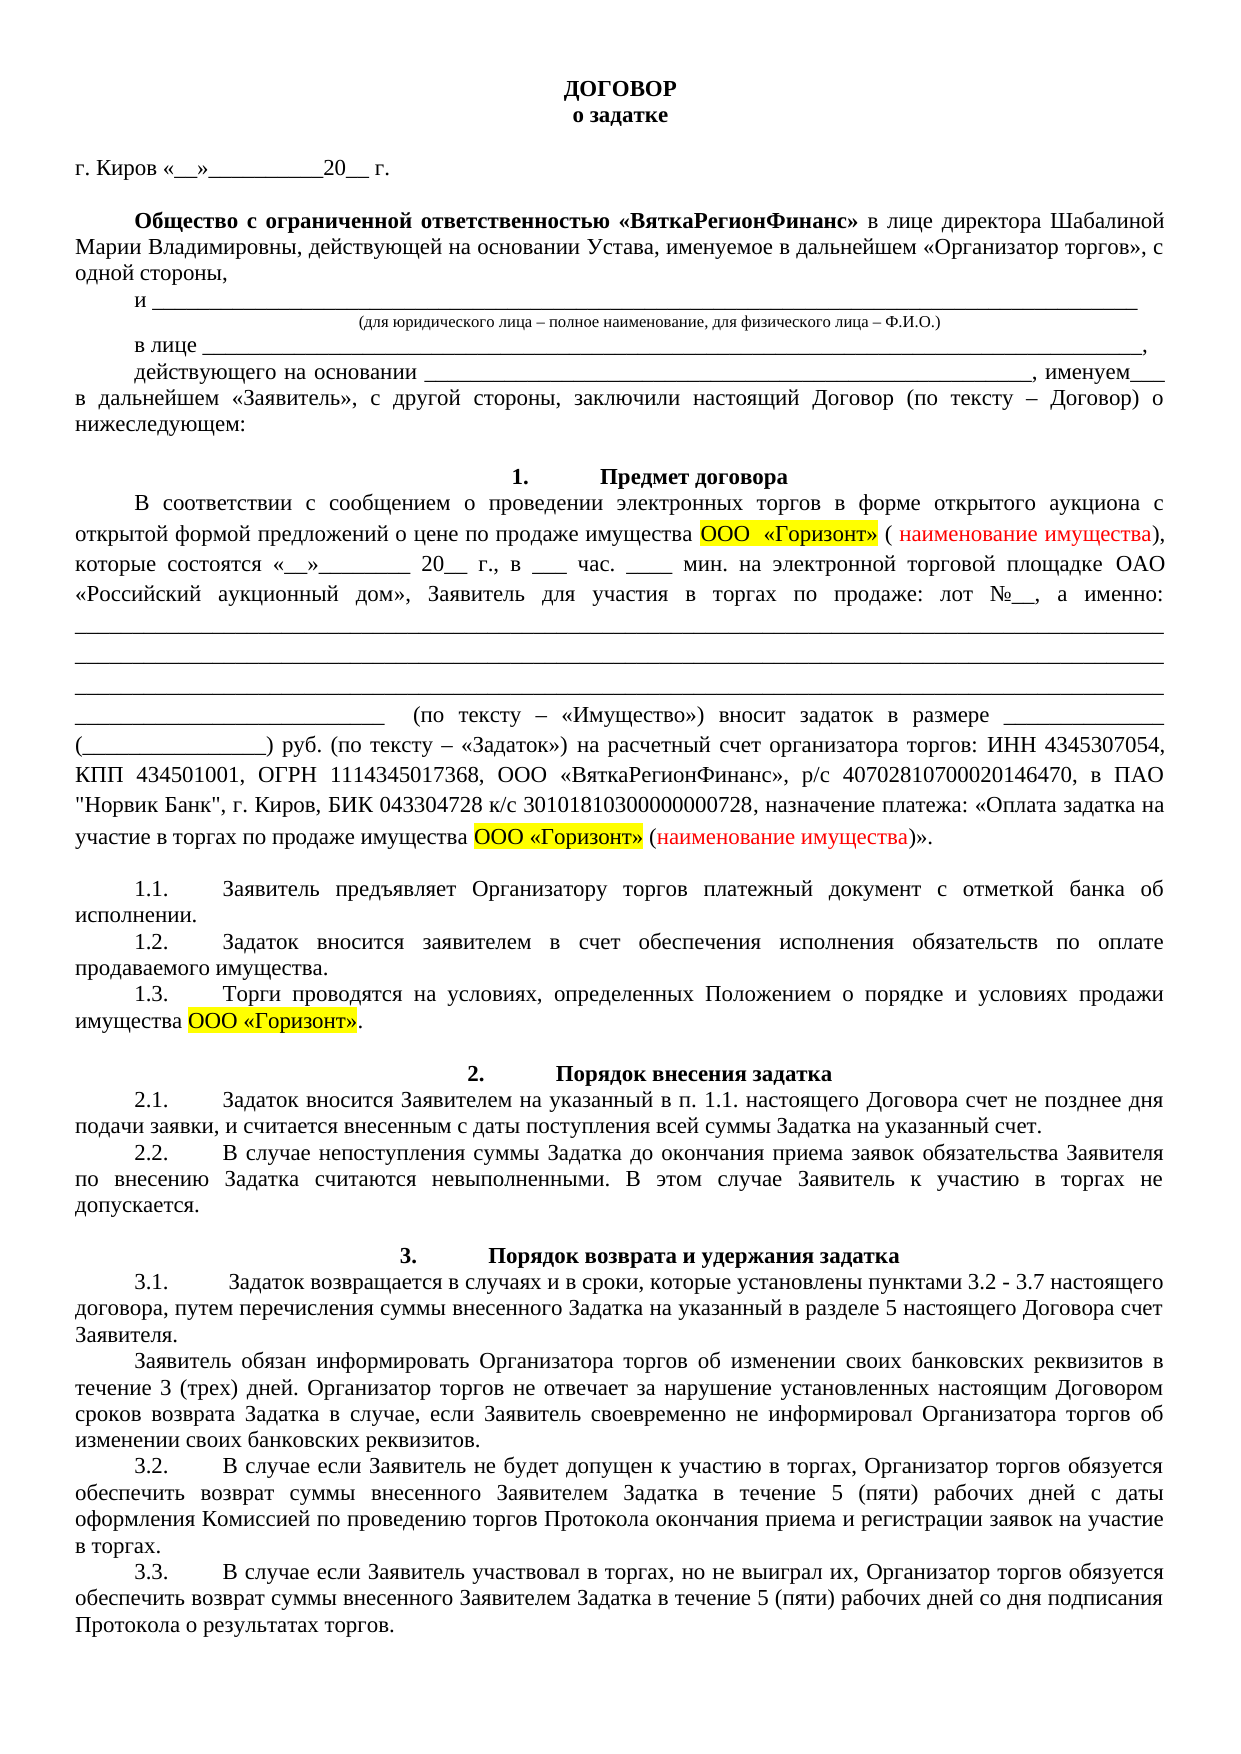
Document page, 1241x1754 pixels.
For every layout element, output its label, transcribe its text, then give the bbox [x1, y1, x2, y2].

text о задатке [75, 101, 1165, 128]
text г. Киров «__»__________20__ г. [75, 154, 1165, 180]
text ДОГОВОР [75, 75, 1165, 101]
list В случае если Заявитель не будет допущен к участию в торгах, Организатор торгов обязуется обеспечить возврат суммы внесенного Заявителем Задатка в течение 5 (пяти) рабочих дней с даты оформления Комиссией по проведению торгов Протокола окончания приема и регистрации заявок на участие в торгах. [75, 1453, 1165, 1558]
list Предмет договора [75, 463, 1165, 489]
text Общество с ограниченной ответственностью «ВяткаРегионФинанс» в лице директора Шабалиной Марии Владимировны, действующей на основании Устава, именуемое в дальнейшем «Организатор торгов», с одной стороны, [75, 207, 1165, 286]
text (для юридического лица – полное наименование, для физического лица – Ф.И.О.) [75, 312, 1165, 331]
list Торги проводятся на условиях, определенных Положением о порядке и условиях продажи имущества ООО «Горизонт». [75, 981, 1165, 1033]
text Заявитель обязан информировать Организатора торгов об изменении своих банковских реквизитов в течение 3 (трех) дней. Организатор торгов не отвечает за нарушение установленных настоящим Договором сроков возврата Задатка в случае, если Заявитель своевременно не информировал Организатора торгов об изменении своих банковских реквизитов. [75, 1347, 1165, 1453]
text действующего на основании _____________________________________________________, именуем___ в дальнейшем «Заявитель», с другой стороны, заключили настоящий Договор (по тексту – Договор) о нижеследующем: [75, 358, 1165, 437]
list Порядок возврата и удержания задатка [75, 1242, 1165, 1268]
list В случае если Заявитель участвовал в торгах, но не выиграл их, Организатор торгов обязуется обеспечить возврат суммы внесенного Заявителем Задатка в течение 5 (пяти) рабочих дней со дня подписания Протокола о результатах торгов. [75, 1558, 1165, 1637]
list Задаток вносится заявителем в счет обеспечения исполнения обязательств по оплате продаваемого имущества. [75, 928, 1165, 981]
list Задаток вносится Заявителем на указанный в п. 1.1. настоящего Договора счет не позднее дня подачи заявки, и считается внесенным с даты поступления всей суммы Задатка на указанный счет. [75, 1086, 1165, 1139]
text в лице __________________________________________________________________________________, [75, 331, 1165, 358]
text В соответствии с сообщением о проведении электронных торгов в форме открытого аукциона с открытой формой предложений о цене по продаже имущества ООО «Горизонт» ( наименование имущества), которые состоятся «__»________ 20__ г., в ___ час. ____ мин. на электронной торговой площадке ОАО «Российский аукционный дом», Заявитель для участия в торгах по продаже: лот №__, а именно: ________________________________________________________________________________________________________________________________________________________________________________________________________________________________________________________________________________________________________________________ (по тексту – «Имущество») вносит задаток в размере ______________ (________________) руб. (по тексту – «Задаток») на расчетный счет организатора торгов: ИНН 4345307054, КПП 434501001, ОГРН 1114345017368, ООО «ВяткаРегионФинанс», р/с 40702810700020146470, в ПАО "Норвик Банк", г. Киров, БИК 043304728 к/с 30101810300000000728, назначение платежа: «Оплата задатка на участие в торгах по продаже имущества ООО «Горизонт» (наименование имущества)». [75, 489, 1165, 850]
list В случае непоступления суммы Задатка до окончания приема заявок обязательства Заявителя по внесению Задатка считаются невыполненными. В этом случае Заявитель к участию в торгах не допускается. [75, 1139, 1165, 1218]
text и ______________________________________________________________________________________ [75, 286, 1165, 312]
list Задаток возвращается в случаях и в сроки, которые установлены пунктами 3.2 - 3.7 настоящего договора, путем перечисления суммы внесенного Задатка на указанный в разделе 5 настоящего Договора счет Заявителя. [75, 1268, 1165, 1347]
list Заявитель предъявляет Организатору торгов платежный документ с отметкой банка об исполнении. [75, 875, 1165, 928]
list Порядок внесения задатка [75, 1059, 1165, 1086]
